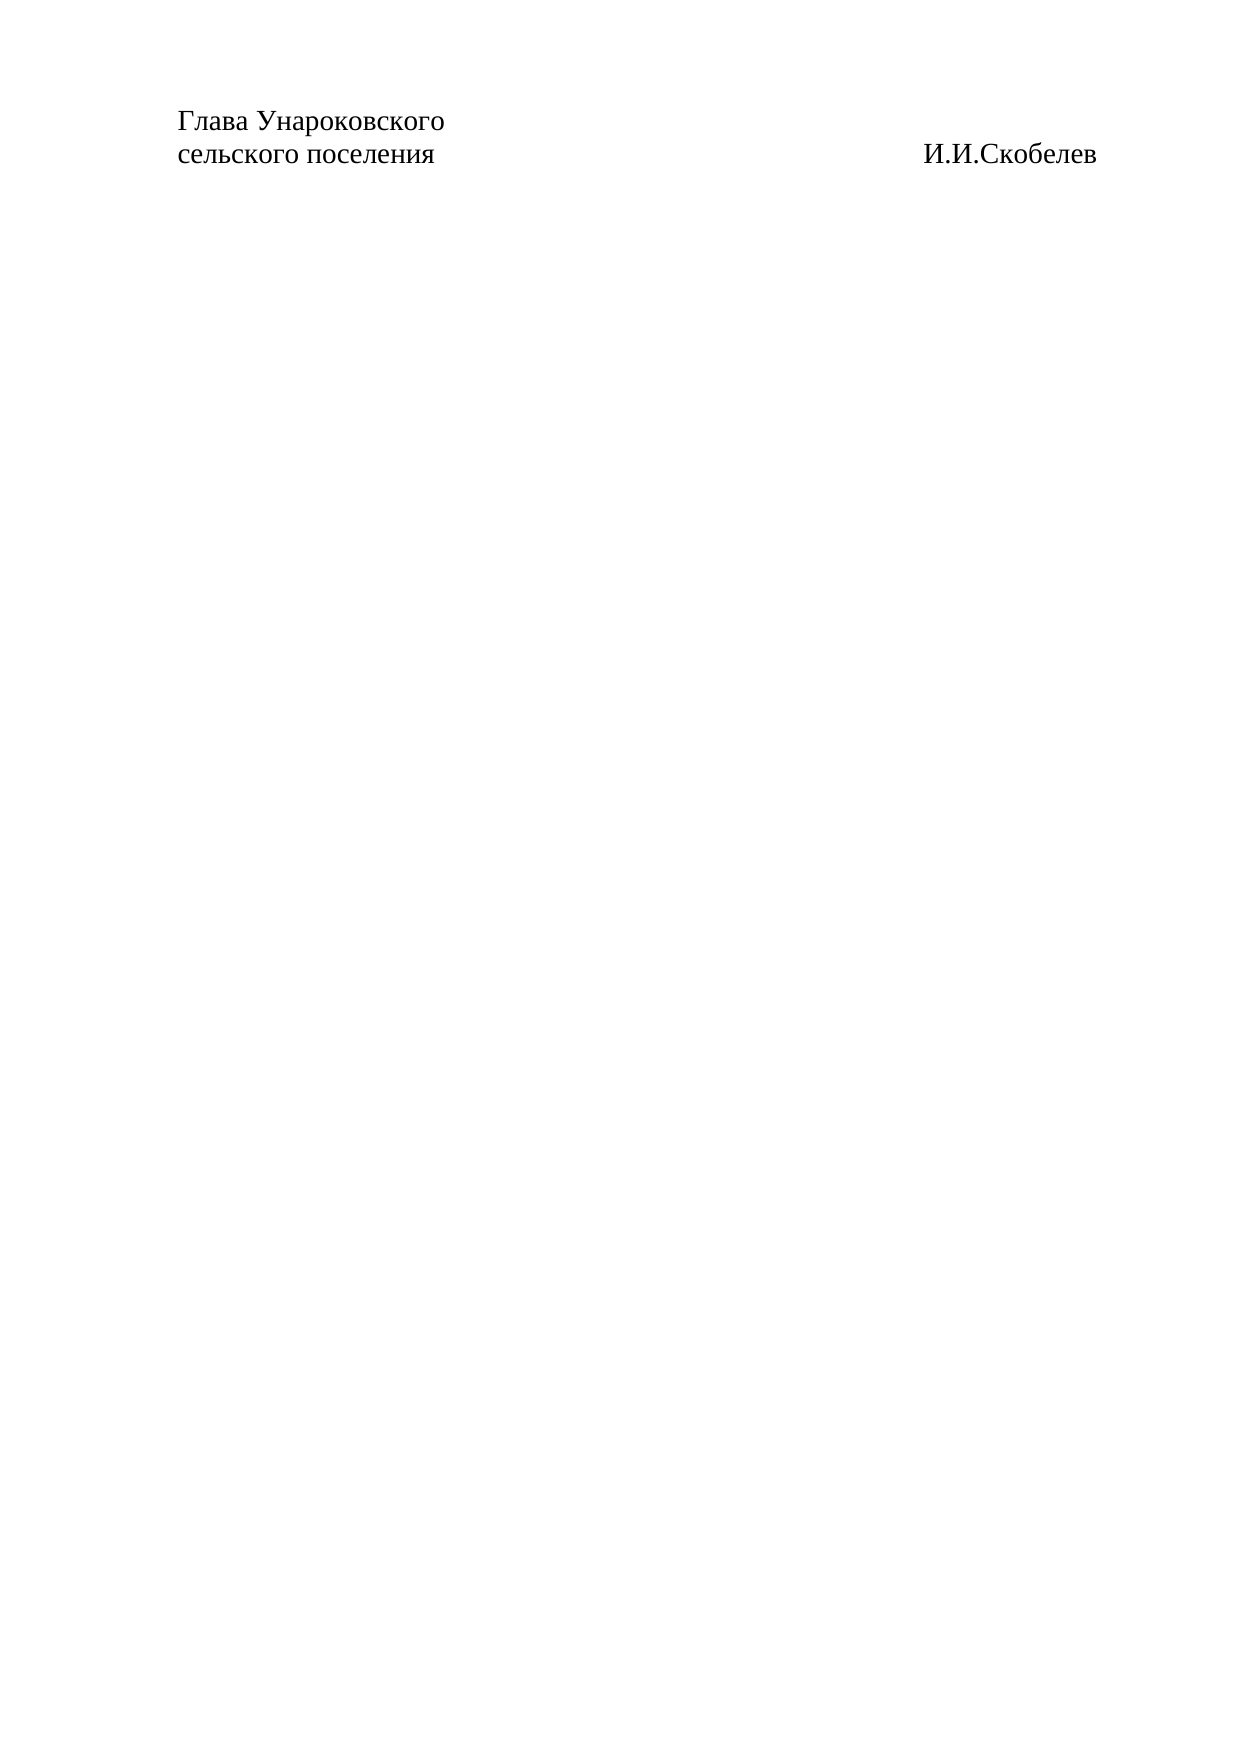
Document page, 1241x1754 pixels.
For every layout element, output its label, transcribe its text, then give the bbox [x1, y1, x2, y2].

text Глава Унароковского [177, 103, 1181, 136]
text сельского поселения И.И.Скобелев [177, 136, 1181, 170]
